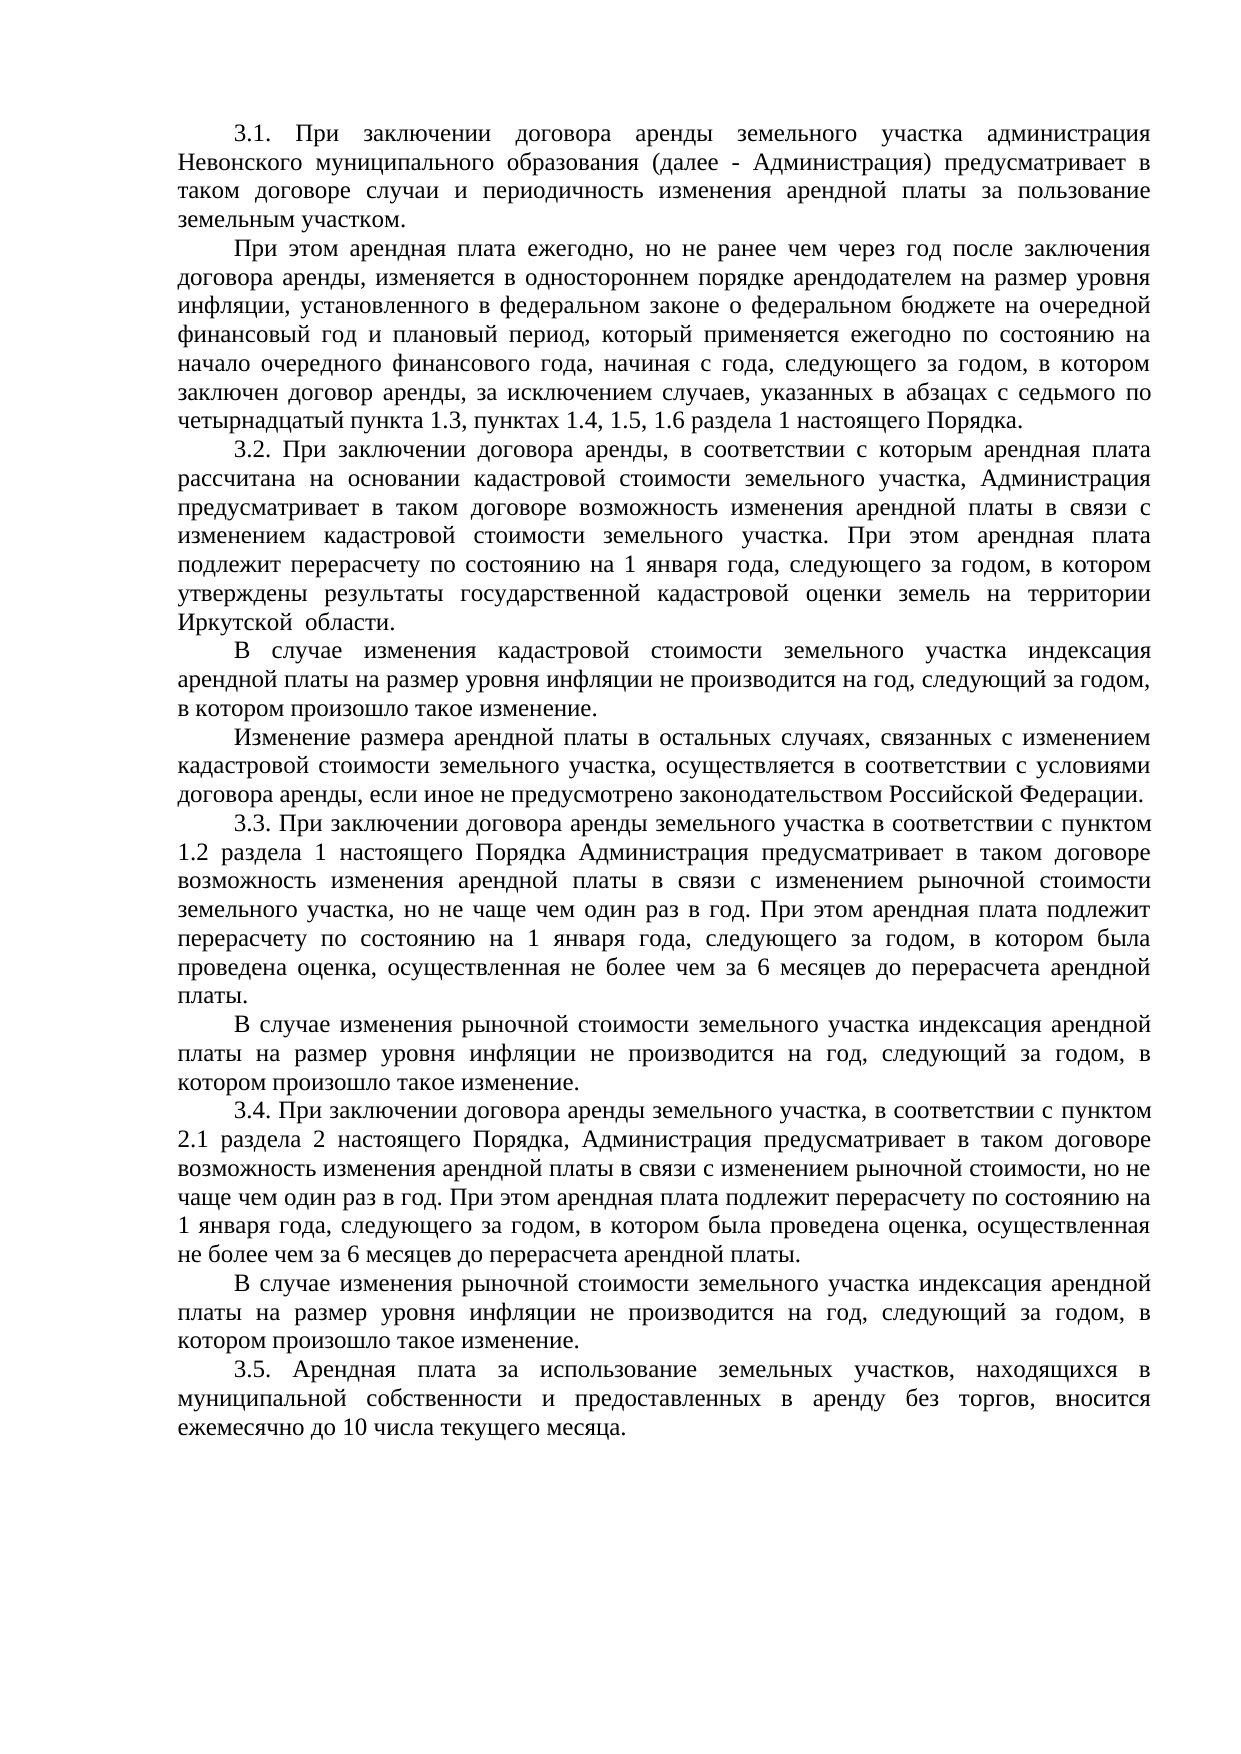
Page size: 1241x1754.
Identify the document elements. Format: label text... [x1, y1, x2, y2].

text 3.4. При заключении договора аренды земельного участка, в соответствии с пунктом 2.1 раздела 2 настоящего Порядка, Администрация предусматривает в таком договоре возможность изменения арендной платы в связи с изменением рыночной стоимости, но не чаще чем один раз в год. При этом арендная плата подлежит перерасчету по состоянию на 1 января года, следующего за годом, в котором была проведена оценка, осуществленная не более чем за 6 месяцев до перерасчета арендной платы. [177, 1096, 1152, 1268]
text 3.2. При заключении договора аренды, в соответствии с которым арендная плата рассчитана на основании кадастровой стоимости земельного участка, Администрация предусматривает в таком договоре возможность изменения арендной платы в связи с изменением кадастровой стоимости земельного участка. При этом арендная плата подлежит перерасчету по состоянию на 1 января года, следующего за годом, в котором утверждены результаты государственной кадастровой оценки земель на территории Иркутской области. [177, 434, 1152, 636]
text В случае изменения кадастровой стоимости земельного участка индексация арендной платы на размер уровня инфляции не производится на год, следующий за годом, в котором произошло такое изменение. [177, 636, 1152, 722]
text При этом арендная плата ежегодно, но не ранее чем через год после заключения договора аренды, изменяется в одностороннем порядке арендодателем на размер уровня инфляции, установленного в федеральном законе о федеральном бюджете на очередной финансовый год и плановый период, который применяется ежегодно по состоянию на начало очередного финансового года, начиная с года, следующего за годом, в котором заключен договор аренды, за исключением случаев, указанных в абзацах с седьмого по четырнадцатый пункта 1.3, пунктах 1.4, 1.5, 1.6 раздела 1 настоящего Порядка. [177, 233, 1152, 434]
text 3.5. Арендная плата за использование земельных участков, находящихся в муниципальной собственности и предоставленных в аренду без торгов, вносится ежемесячно до 10 числа текущего месяца. [177, 1354, 1152, 1441]
text В случае изменения рыночной стоимости земельного участка индексация арендной платы на размер уровня инфляции не производится на год, следующий за годом, в котором произошло такое изменение. [177, 1009, 1152, 1096]
text В случае изменения рыночной стоимости земельного участка индексация арендной платы на размер уровня инфляции не производится на год, следующий за годом, в котором произошло такое изменение. [177, 1268, 1152, 1354]
text 3.1. При заключении договора аренды земельного участка администрация Невонского муниципального образования (далее - Администрация) предусматривает в таком договоре случаи и периодичность изменения арендной платы за пользование земельным участком. [177, 118, 1152, 233]
text Изменение размера арендной платы в остальных случаях, связанных с изменением кадастровой стоимости земельного участка, осуществляется в соответствии с условиями договора аренды, если иное не предусмотрено законодательством Российской Федерации. [177, 722, 1152, 808]
text 3.3. При заключении договора аренды земельного участка в соответствии с пунктом 1.2 раздела 1 настоящего Порядка Администрация предусматривает в таком договоре возможность изменения арендной платы в связи с изменением рыночной стоимости земельного участка, но не чаще чем один раз в год. При этом арендная плата подлежит перерасчету по состоянию на 1 января года, следующего за годом, в котором была проведена оценка, осуществленная не более чем за 6 месяцев до перерасчета арендной платы. [177, 808, 1152, 1009]
